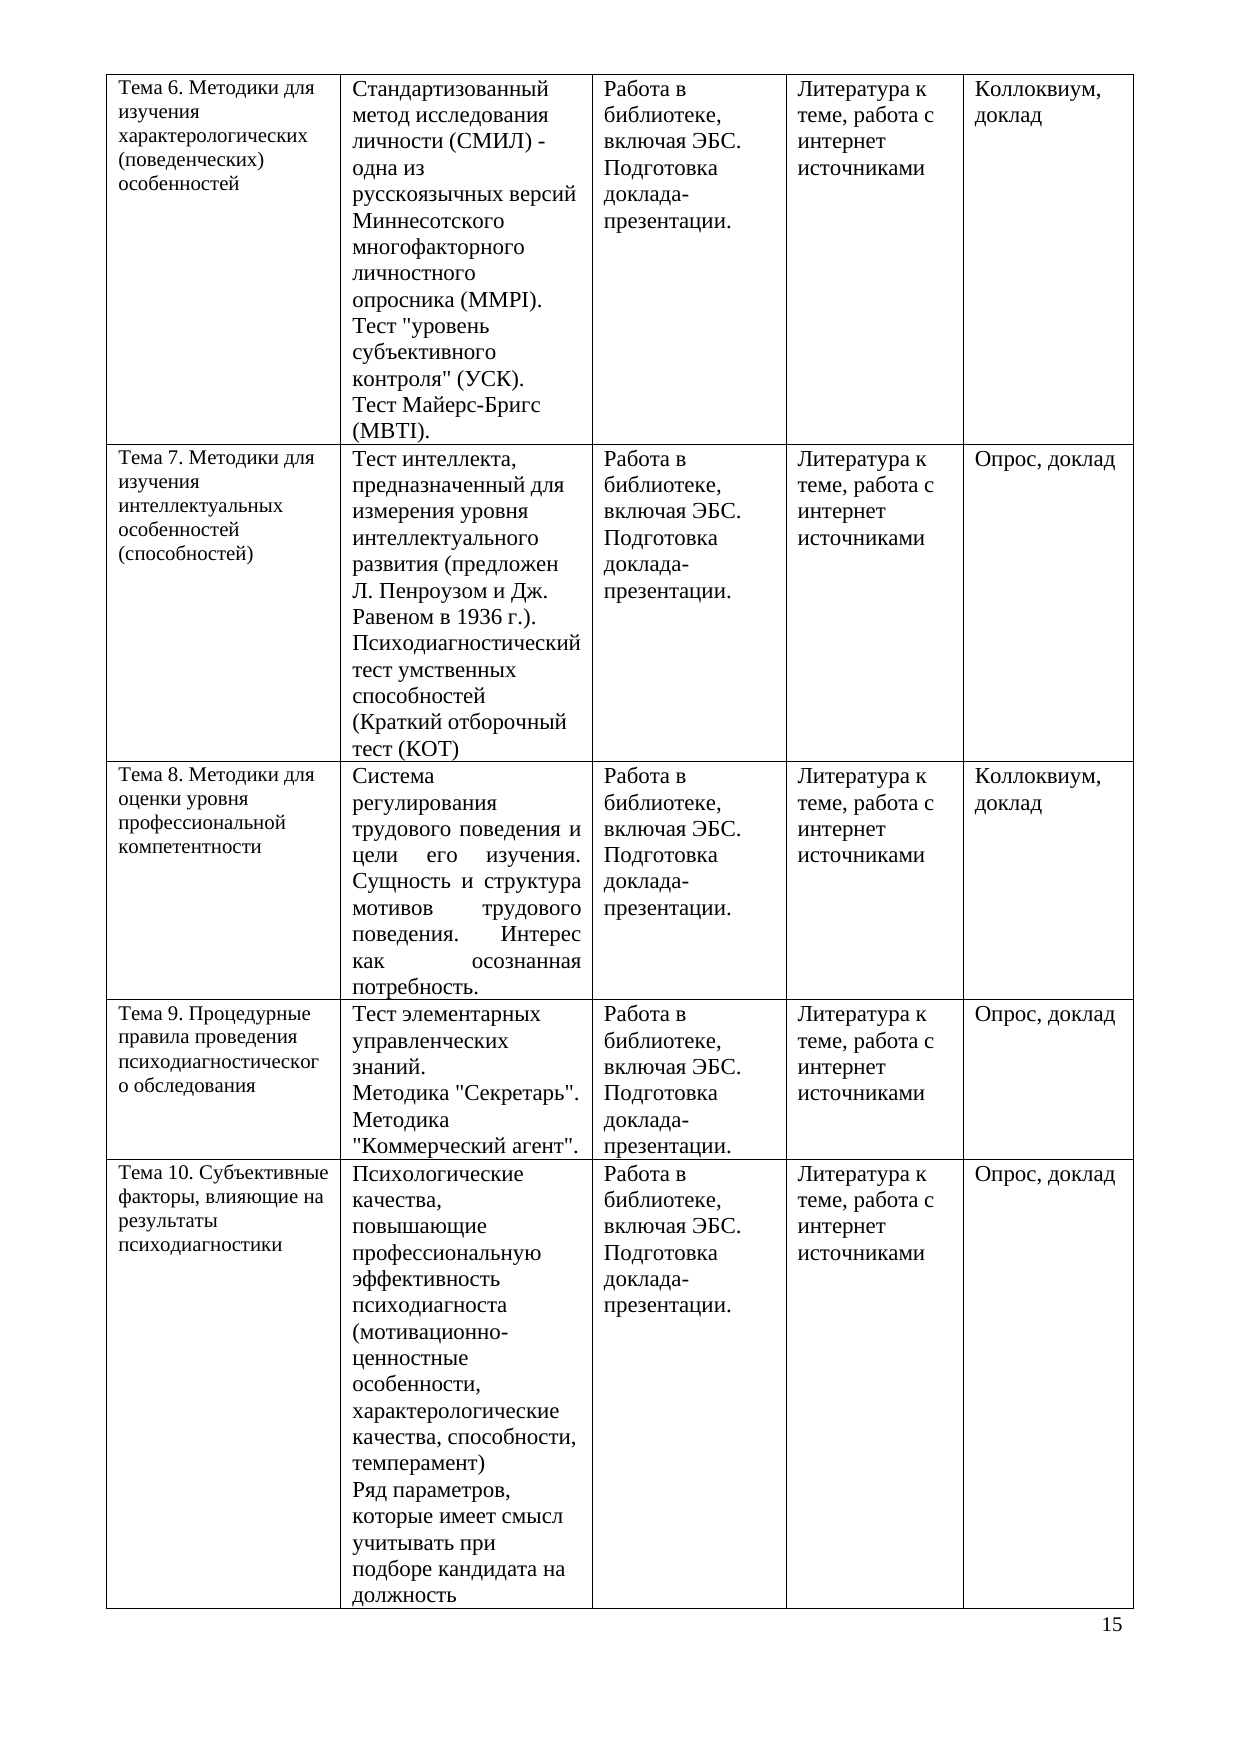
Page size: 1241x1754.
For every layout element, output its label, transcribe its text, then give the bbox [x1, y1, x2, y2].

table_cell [107, 1160, 340, 1608]
table_cell Стандартизованный метод исследования личности (СМИЛ) - одна из русскоязычных версий Миннесотского многофакторного личностного опросника (MMPI). Тест "уровень субъективного контроля" (УСК). Тест Майерс-Бригс (MBTI). [341, 75, 592, 444]
table_cell Система регулирования трудового поведения и цели его изучения. Сущность и структура мотивов трудового поведения. Интерес как осознанная потребность. [341, 762, 592, 999]
table_cell Опрос, доклад [964, 1160, 1133, 1608]
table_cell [787, 75, 963, 444]
table_cell Литература к теме, работа с интернет источниками [787, 1000, 963, 1158]
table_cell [593, 1160, 786, 1608]
table_cell Тест интеллекта, предназначенный для измерения уровня интеллектуального развития (предложен Л. Пенроузом и Дж. Равеном в 1936 г.). Психодиагностический тест умственных способностей (Краткий отборочный тест (КОТ) [341, 445, 592, 761]
table_cell Тест элементарных управленческих знаний. Методика "Секретарь". Методика "Коммерческий агент". [341, 1000, 592, 1158]
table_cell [593, 75, 786, 444]
table_cell Работа в библиотеке, включая ЭБС. Подготовка доклада- презентации. [593, 762, 786, 999]
table_cell Литература к теме, работа с интернет источниками [787, 762, 963, 999]
table_cell Коллоквиум, доклад [964, 75, 1133, 444]
table_cell Тема 8. Методики для оценки уровня профессиональной компетентности [107, 762, 340, 999]
table_cell Тема 9. Процедурные правила проведения психодиагностического обследования [107, 1000, 340, 1158]
table_cell Тема 7. Методики для изучения интеллектуальных особенностей (способностей) [107, 445, 340, 761]
table_cell Работа в библиотеке, включая ЭБС. Подготовка доклада- презентации. [593, 445, 786, 761]
table_cell Тема 6. Методики для изучения характерологических (поведенческих) особенностей [107, 75, 340, 444]
table_cell Опрос, доклад [964, 445, 1133, 761]
table_cell Работа в библиотеке, включая ЭБС. Подготовка доклада- презентации. [593, 1000, 786, 1158]
table_cell Опрос, доклад [964, 1000, 1133, 1158]
table_cell Литература к теме, работа с интернет источниками [787, 445, 963, 761]
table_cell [787, 1160, 963, 1608]
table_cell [341, 1160, 592, 1608]
table_cell Коллоквиум, доклад [964, 762, 1133, 999]
